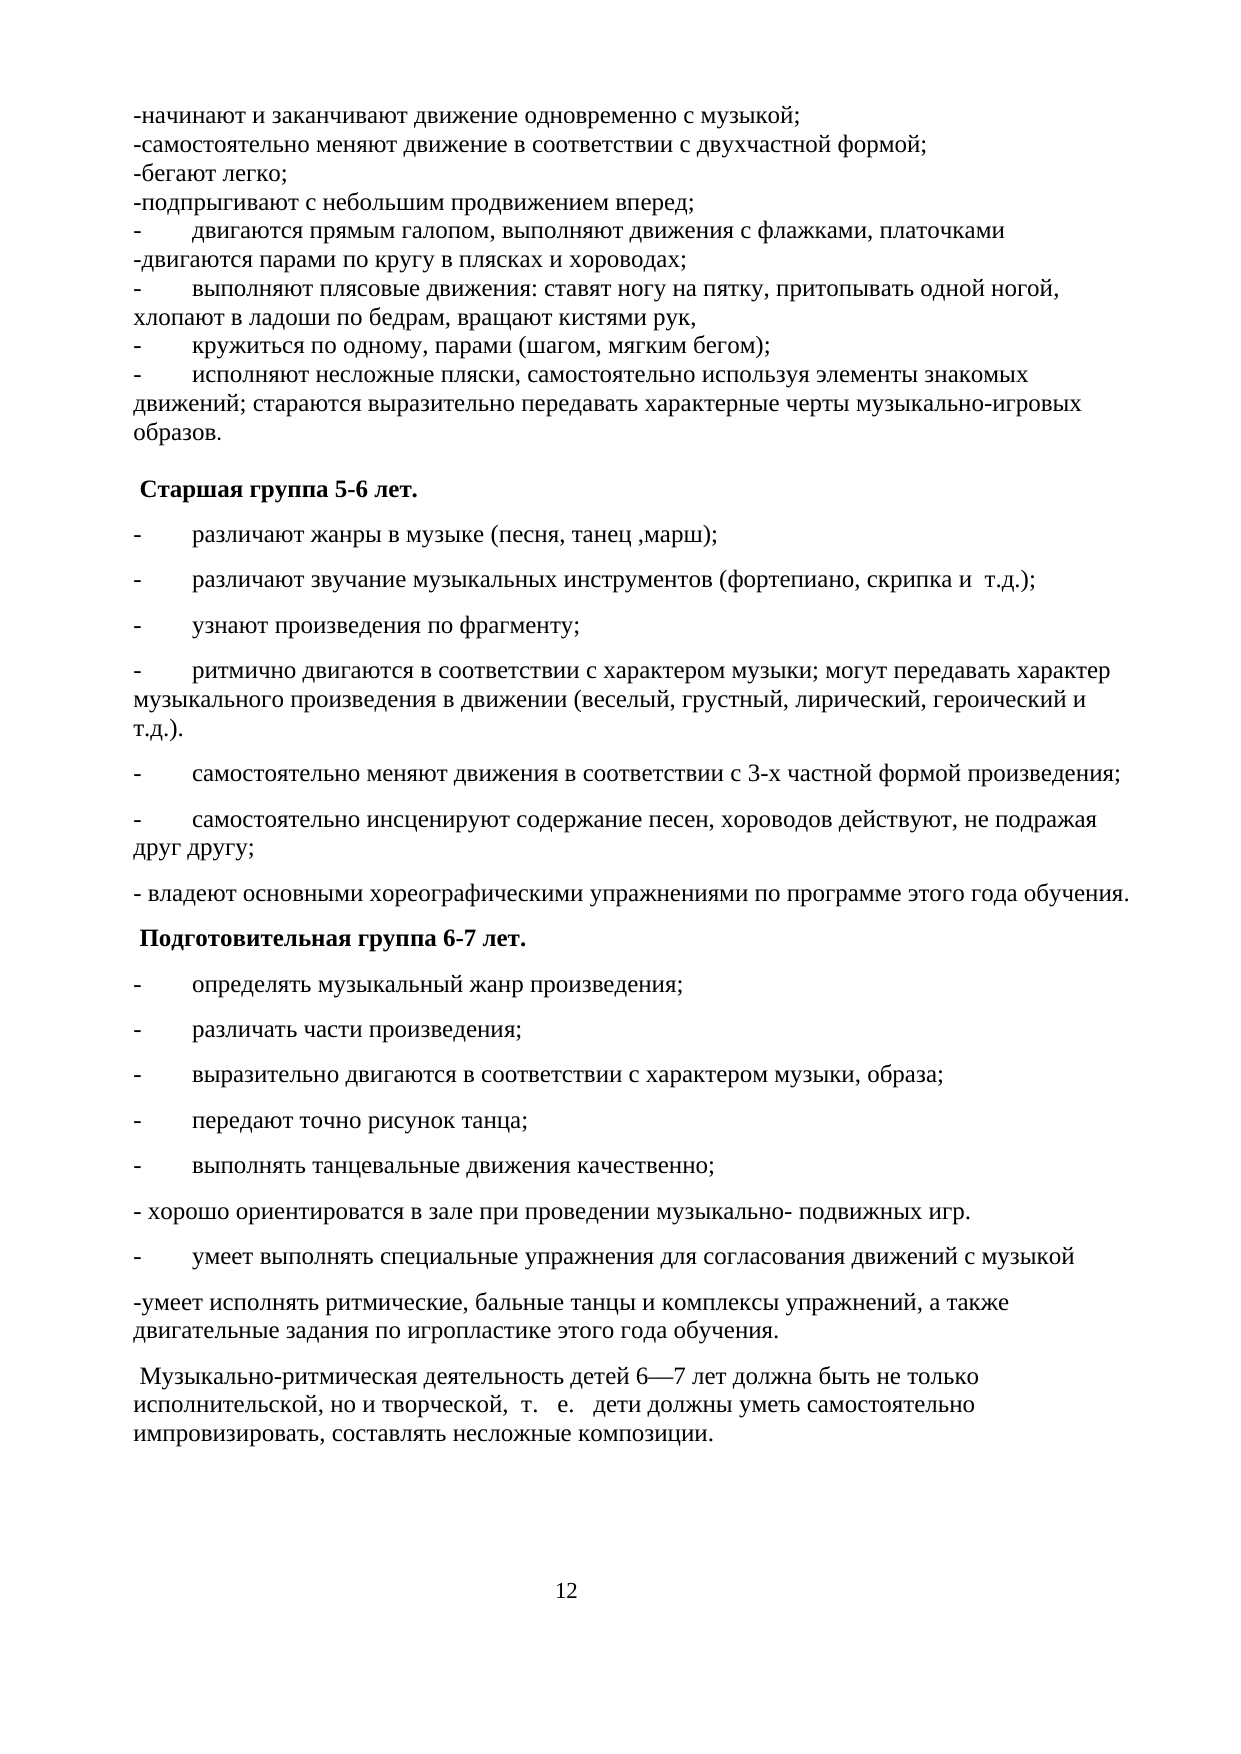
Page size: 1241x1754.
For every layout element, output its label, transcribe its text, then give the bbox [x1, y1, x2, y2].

text - передают точно рисунок танца; [133, 1105, 1137, 1134]
text - кружиться по одному, парами (шагом, мягким бегом); [133, 330, 1137, 359]
text - различают звучание музыкальных инструментов (фортепиано, скрипка и т.д.); [133, 564, 1137, 593]
text Музыкально-ритмическая деятельность детей 6—7 лет должна быть не только исполнительской, но и творческой, т. е. дети должны уметь самостоятельно импровизировать, составлять несложные композиции. [133, 1361, 1137, 1447]
text - хорошо ориентироватся в зале при проведении музыкально- подвижных игр. [133, 1196, 1137, 1224]
text - владеют основными хореографическими упражнениями по программе этого года обучения. [133, 878, 1137, 907]
text - выполнять танцевальные движения качественно; [133, 1150, 1137, 1179]
text -самостоятельно меняют движение в соответствии с двухчастной формой; [133, 129, 1137, 158]
text - умеет выполнять специальные упражнения для согласования движений с музыкой [133, 1241, 1137, 1270]
text - исполняют несложные пляски, самостоятельно используя элементы знакомых движений; стараются выразительно передавать характерные черты музыкально-игровых образов. [133, 359, 1137, 446]
text - различать части произведения; [133, 1014, 1137, 1043]
text - самостоятельно инсценируют содержание песен, хороводов действуют, не подражая друг другу; [133, 804, 1137, 861]
text - различают жанры в музыке (песня, танец ,марш); [133, 519, 1137, 548]
text - выполняют плясовые движения: ставят ногу на пятку, притопывать одной ногой, хлопают в ладоши по бедрам, вращают кистями рук, [133, 273, 1137, 330]
text Подготовительная группа 6-7 лет. [133, 923, 1137, 952]
text - ритмично двигаются в соответствии с характером музыки; могут передавать характер музыкального произведения в движении (веселый, грустный, лирический, героический и т.д.). [133, 655, 1137, 742]
text - самостоятельно меняют движения в соответствии с 3-х частной формой произведения; [133, 758, 1137, 787]
text -начинают и заканчивают движение одновременно с музыкой; [133, 100, 1137, 129]
text - двигаются прямым галопом, выполняют движения с флажками, платочками [133, 215, 1137, 244]
text - узнают произведения по фрагменту; [133, 610, 1137, 639]
text - выразительно двигаются в соответствии с характером музыки, образа; [133, 1059, 1137, 1088]
text -бегают легко; [133, 158, 1137, 187]
text -умеет исполнять ритмические, бальные танцы и комплексы упражнений, а также двигательные задания по игропластике этого года обучения. [133, 1287, 1137, 1344]
text - определять музыкальный жанр произведения; [133, 969, 1137, 997]
text Старшая группа 5-6 лет. [133, 474, 1137, 502]
text -подпрыгивают с небольшим продвижением вперед; [133, 187, 1137, 215]
text -двигаются парами по кругу в плясках и хороводах; [133, 244, 1137, 273]
